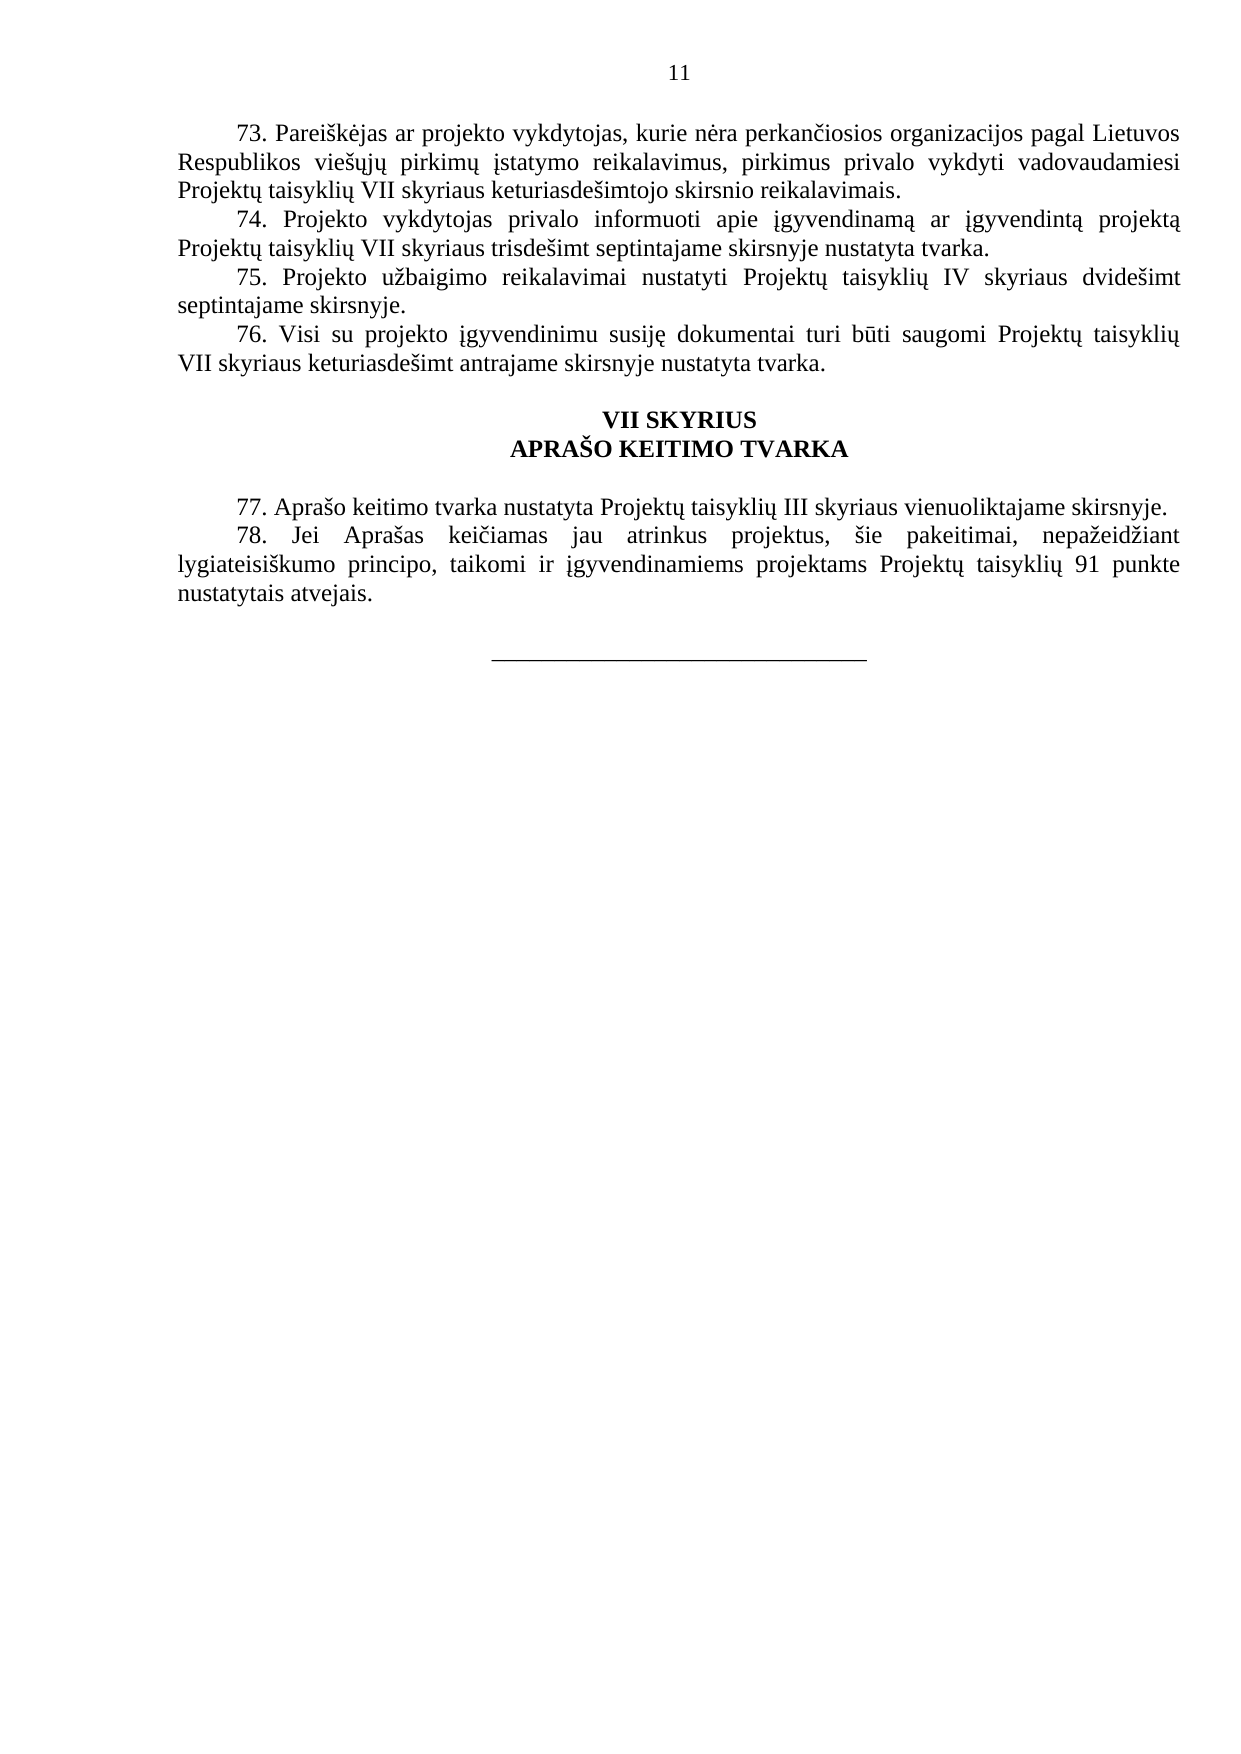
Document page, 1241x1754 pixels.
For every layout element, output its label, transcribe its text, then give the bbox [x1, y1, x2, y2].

text 77. Aprašo keitimo tvarka nustatyta Projektų taisyklių III skyriaus vienuoliktajame skirsnyje. [177, 492, 1181, 521]
text APRAŠO KEITIMO TVARKA [177, 434, 1181, 463]
text 73. Pareiškėjas ar projekto vykdytojas, kurie nėra perkančiosios organizacijos pagal Lietuvos Respublikos viešųjų pirkimų įstatymo reikalavimus, pirkimus privalo vykdyti vadovaudamiesi Projektų taisyklių VII skyriaus keturiasdešimtojo skirsnio reikalavimais. [177, 118, 1181, 204]
text 75. Projekto užbaigimo reikalavimai nustatyti Projektų taisyklių IV skyriaus dvidešimt septintajame skirsnyje. [177, 262, 1181, 319]
text 74. Projekto vykdytojas privalo informuoti apie įgyvendinamą ar įgyvendintą projektą Projektų taisyklių VII skyriaus trisdešimt septintajame skirsnyje nustatyta tvarka. [177, 204, 1181, 262]
text 76. Visi su projekto įgyvendinimu susiję dokumentai turi būti saugomi Projektų taisyklių VII skyriaus keturiasdešimt antrajame skirsnyje nustatyta tvarka. [177, 319, 1181, 377]
text ______________________________ [177, 636, 1181, 664]
text 78. Jei Aprašas keičiamas jau atrinkus projektus, šie pakeitimai, nepažeidžiant lygiateisiškumo principo, taikomi ir įgyvendinamiems projektams Projektų taisyklių 91 punkte nustatytais atvejais. [177, 521, 1181, 607]
text VII SKYRIUS [177, 406, 1181, 434]
